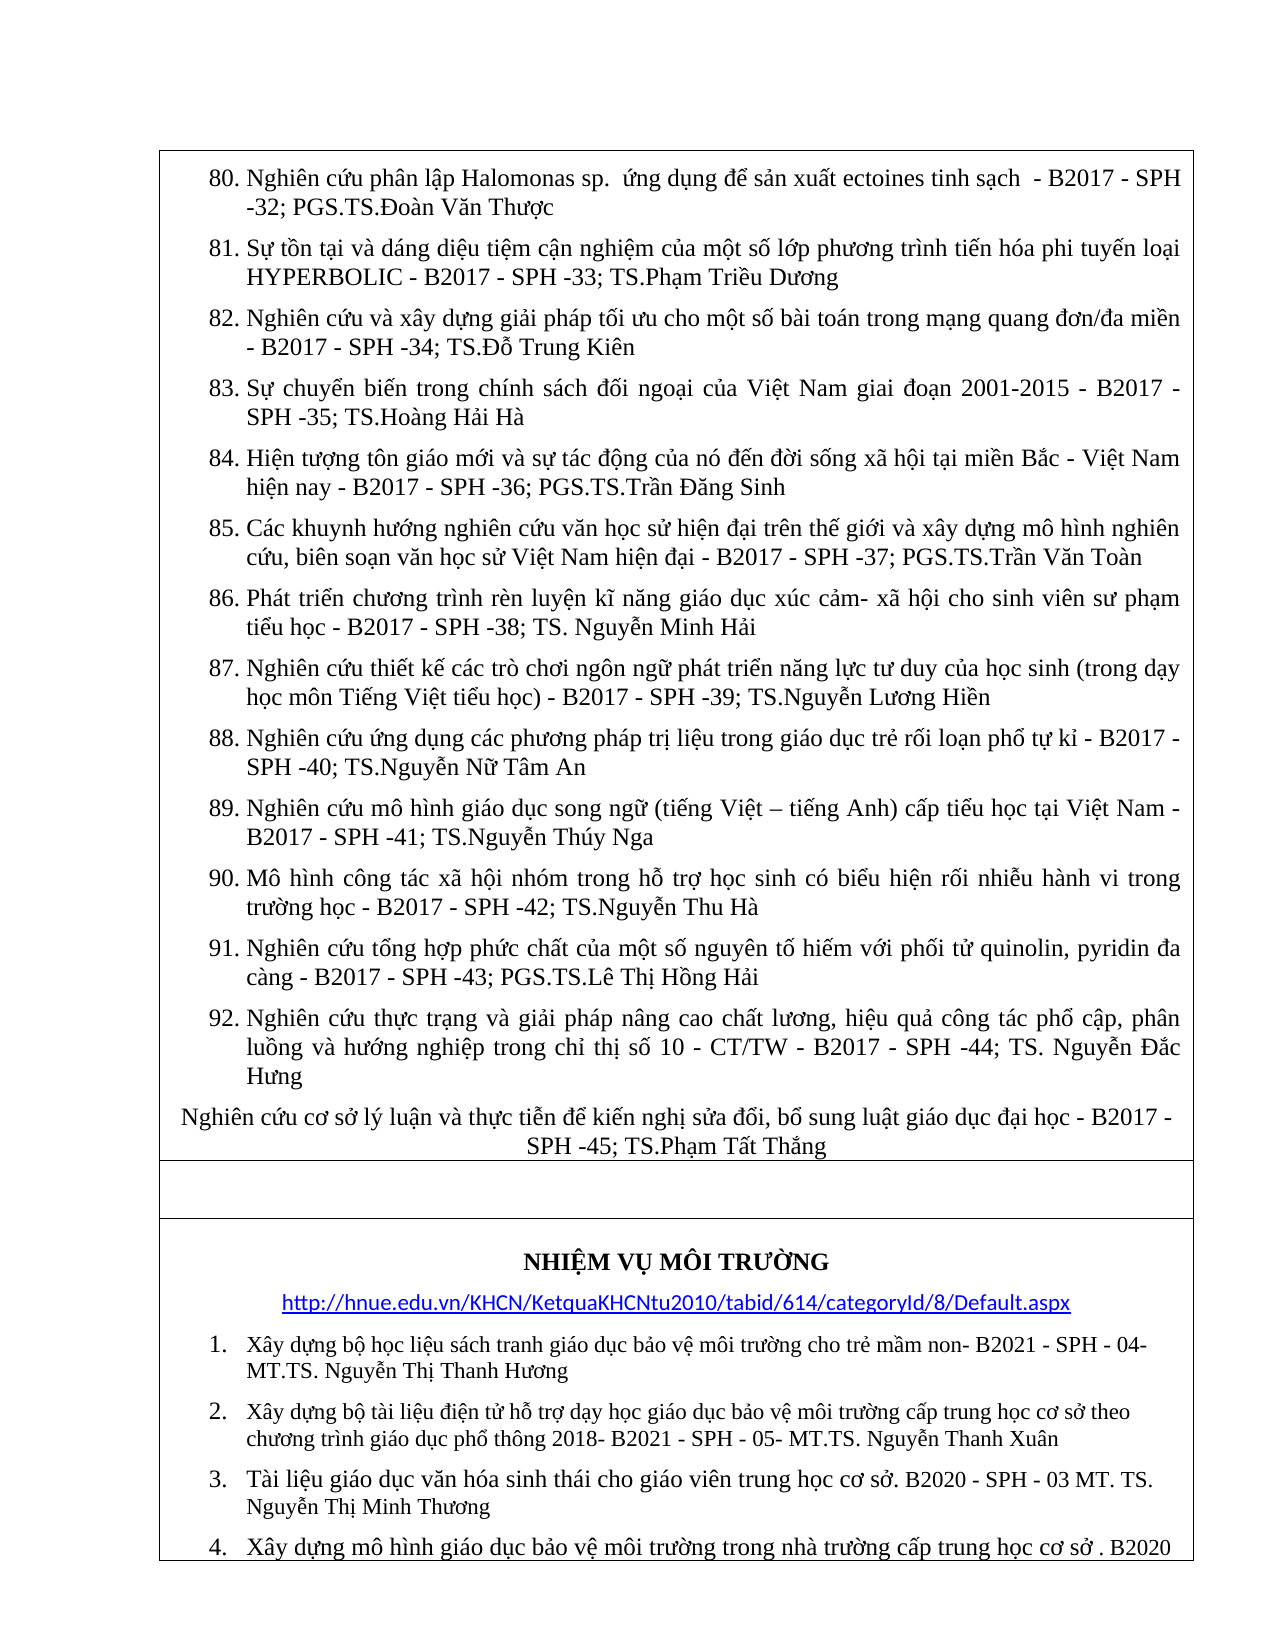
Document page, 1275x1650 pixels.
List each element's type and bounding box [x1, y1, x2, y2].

table_cell [160, 151, 1193, 1160]
table_cell [160, 1161, 1193, 1218]
table_cell [160, 1219, 1193, 1560]
